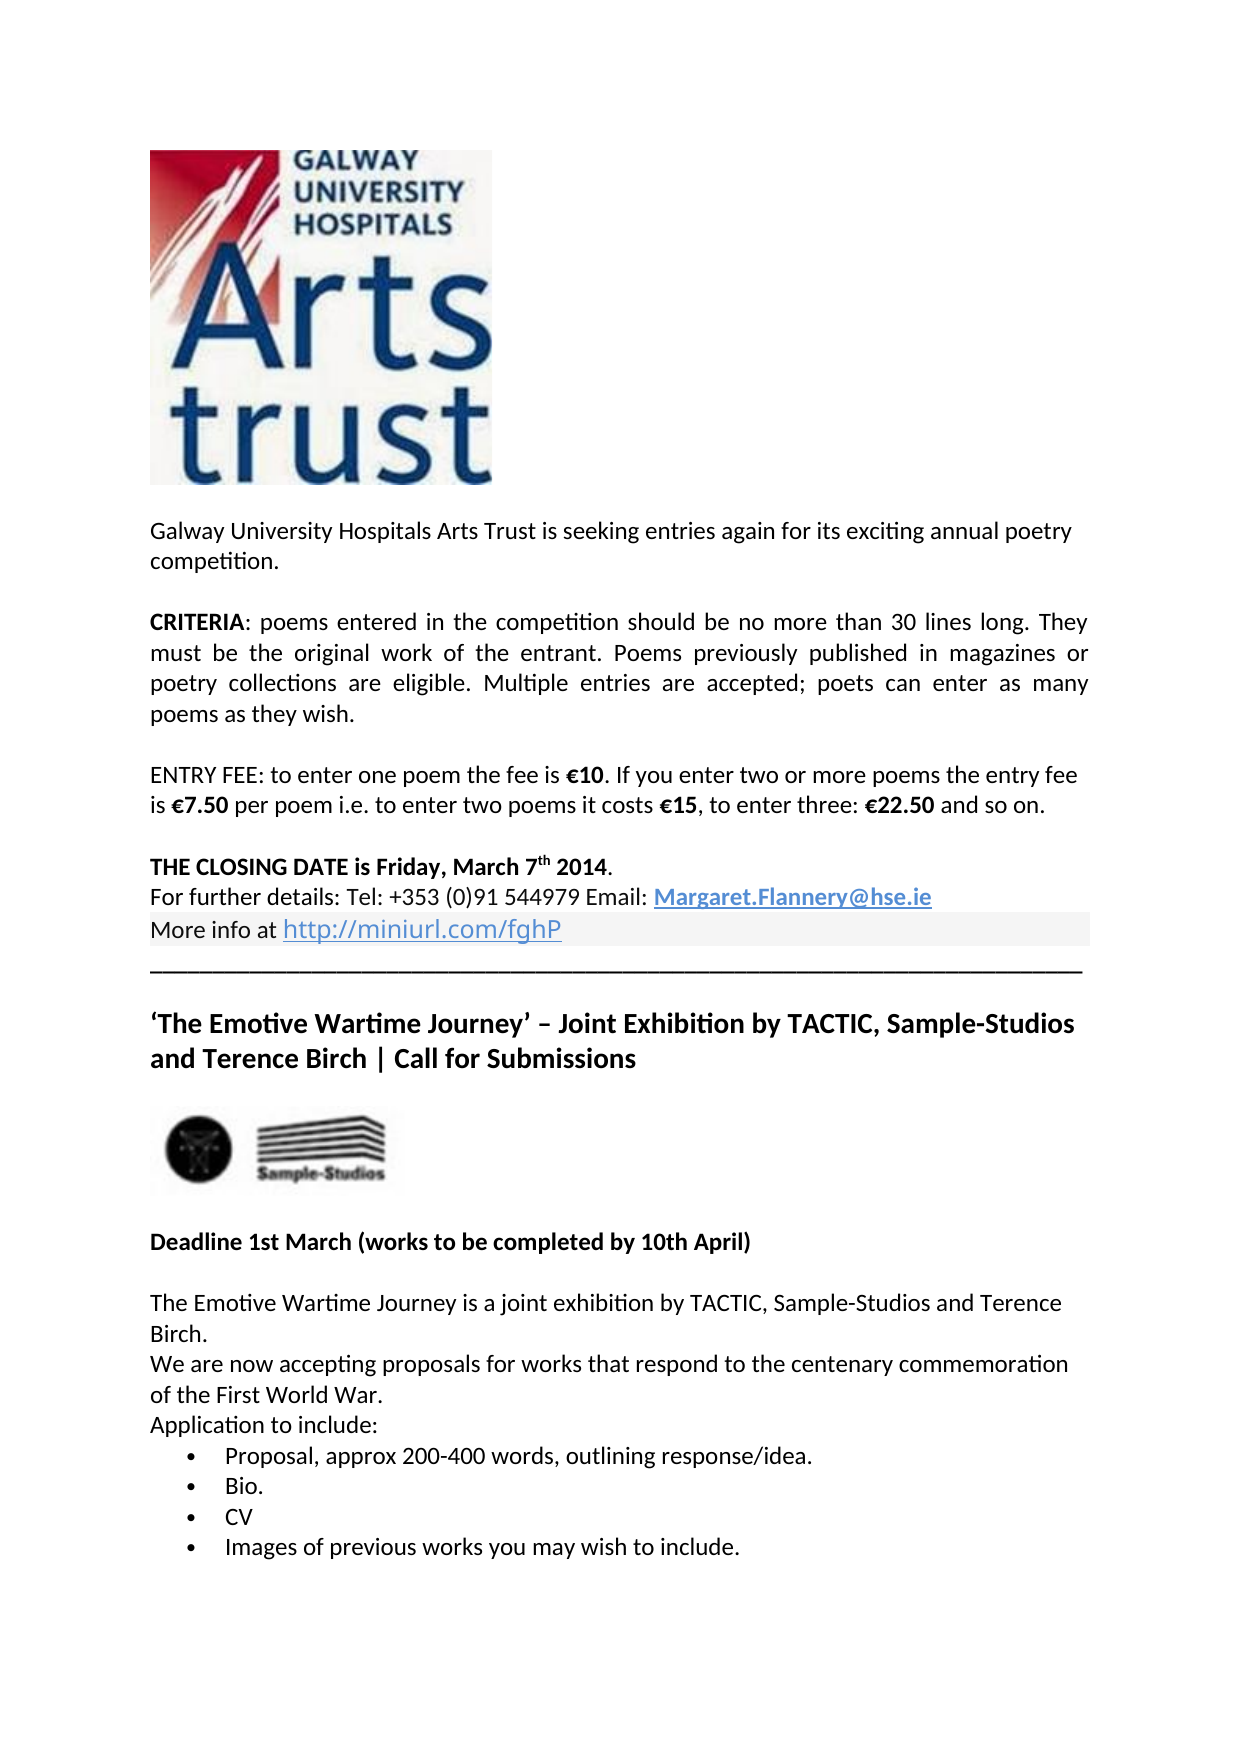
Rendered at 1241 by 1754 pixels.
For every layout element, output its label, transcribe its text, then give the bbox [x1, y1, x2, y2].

picture [150, 150, 493, 485]
list Bio. [187, 1471, 1090, 1501]
text We are now accepting proposals for works that respond to the centenary commemoration of the First World War. [150, 1348, 1090, 1409]
text More info at http://miniurl.com/fghP [150, 912, 1090, 946]
text ENTRY FEE: to enter one poem the fee is €10. If you enter two or more poems the entry fee is €7.50 per poem i.e. to enter two poems it costs €15, to enter three: €22.50 and so on. [150, 759, 1090, 820]
text ___________________________________________________________________________ [150, 946, 1090, 976]
text Application to include: [150, 1409, 1090, 1440]
picture [150, 1106, 405, 1196]
text Deadline 1st March (works to be completed by 10th April) [150, 1226, 1090, 1257]
list Proposal, approx 200-400 words, outlining response/idea. [187, 1440, 1090, 1471]
text For further details: Tel: +353 (0)91 544979 Email: Margaret.Flannery@hse.ie [150, 881, 1090, 912]
list CV [187, 1501, 1090, 1532]
text Galway University Hospitals Arts Trust is seeking entries again for its exciting annual poetry competition. [150, 484, 1090, 576]
text CRITERIA: poems entered in the competition should be no more than 30 lines long. They must be the original work of the entrant. Poems previously published in magazines or poetry collections are eligible. Multiple entries are accepted; poets can enter as many poems as they wish. [150, 606, 1090, 728]
text The Emotive Wartime Journey is a joint exhibition by TACTIC, Sample-Studios and Terence Birch. [150, 1287, 1090, 1348]
text THE CLOSING DATE is Friday, March 7th 2014. [150, 851, 1090, 881]
text ‘The Emotive Wartime Journey’ – Joint Exhibition by TACTIC, Sample-Studios and Terence Birch | Call for Submissions [150, 1005, 1090, 1076]
list Images of previous works you may wish to include. [187, 1532, 1090, 1562]
